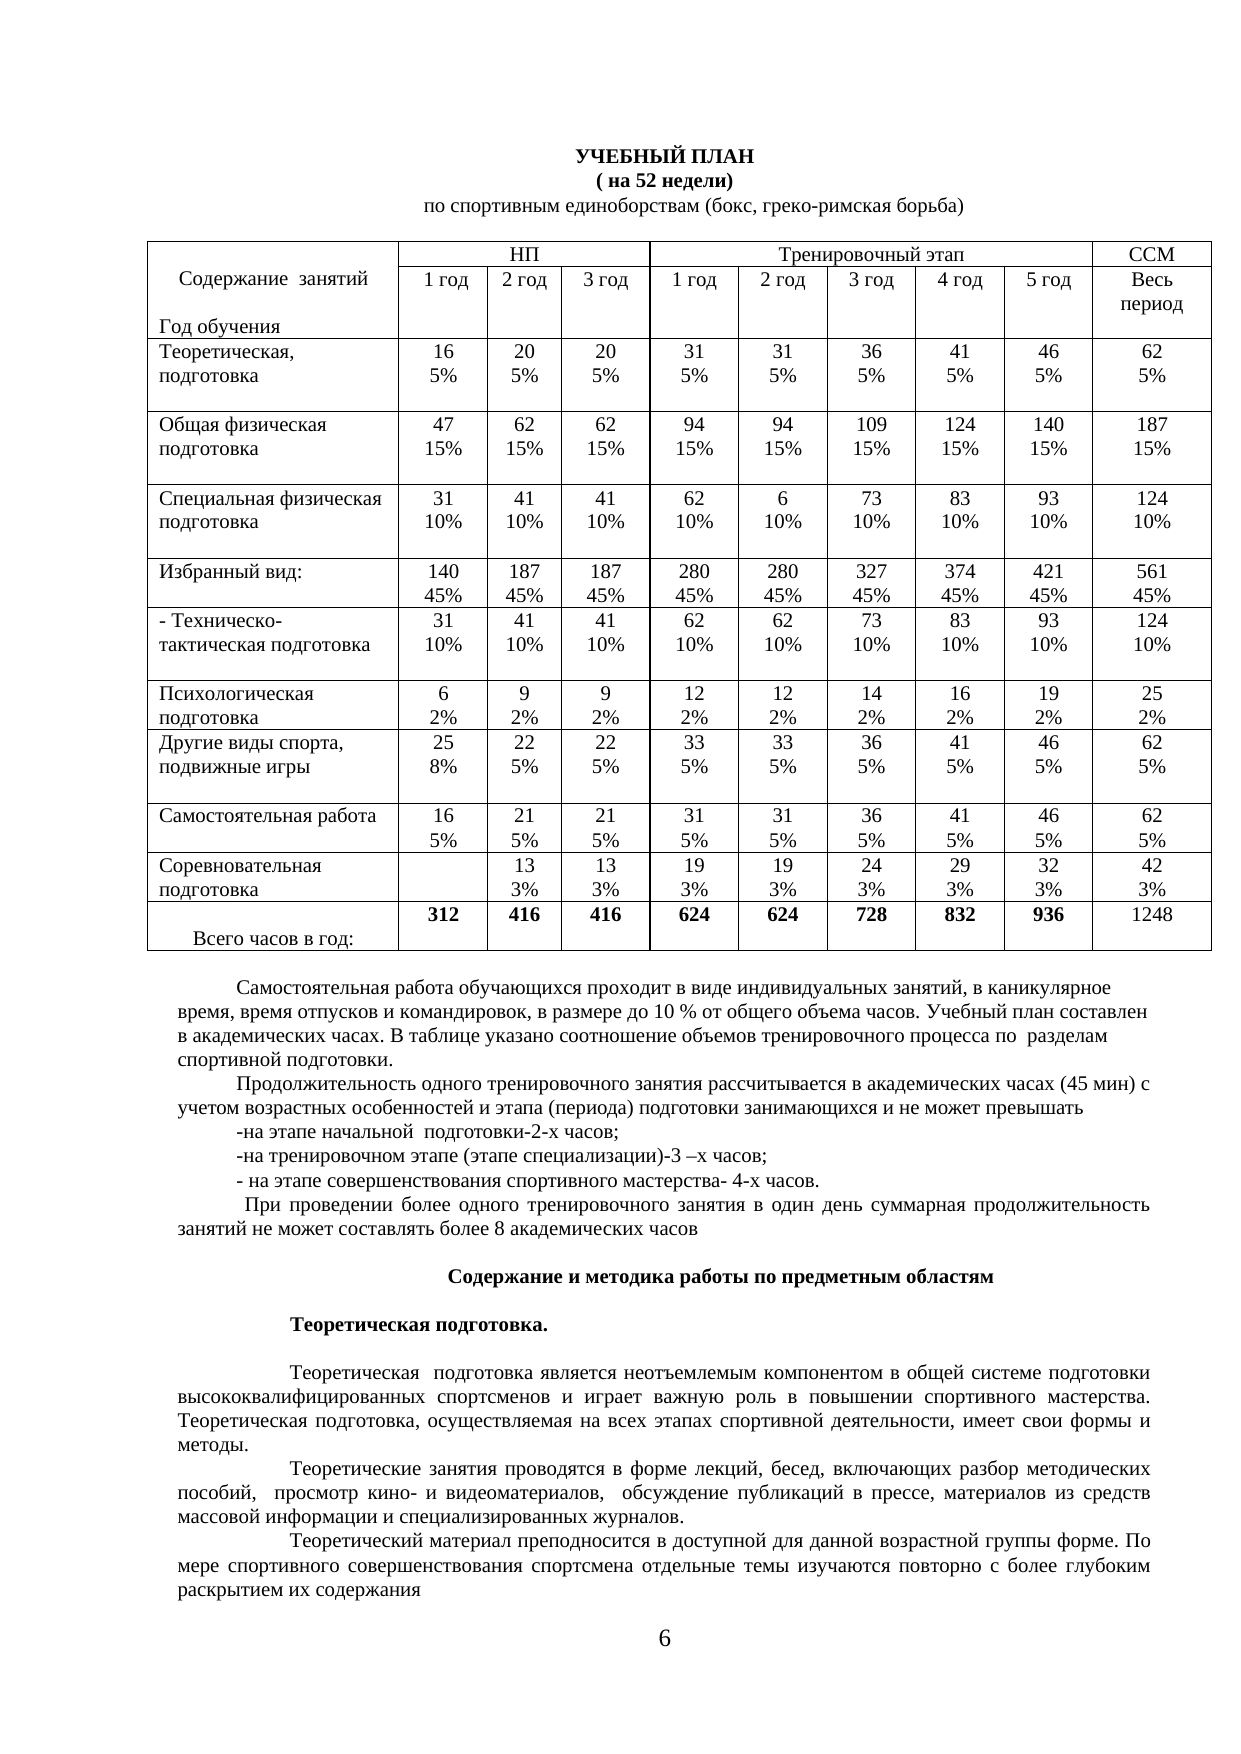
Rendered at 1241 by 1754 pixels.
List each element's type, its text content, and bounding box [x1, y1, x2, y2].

table_cell 25 2% [1093, 681, 1211, 729]
table_header НП [399, 242, 649, 266]
table_cell Соревновательная подготовка [148, 853, 398, 901]
table_cell 140 15% [1005, 412, 1092, 484]
table_cell 46 5% [1005, 804, 1092, 852]
table_cell - Техническо-тактическая подготовка [148, 608, 398, 680]
table_cell Самостоятельная работа [148, 804, 398, 852]
table_cell 41 10% [562, 485, 649, 558]
table_cell 187 45% [488, 559, 561, 607]
table_cell 62 10% [651, 485, 738, 558]
table_cell Общая физическая подготовка [148, 412, 398, 484]
table_cell Весь период [1093, 267, 1211, 338]
table_cell 19 3% [651, 853, 738, 901]
table_cell 280 45% [739, 559, 827, 607]
table_cell 6 2% [399, 681, 487, 729]
table_header ССМ [1093, 242, 1211, 266]
table_cell 1 год [399, 267, 487, 338]
table_cell 24 3% [828, 853, 915, 901]
table_cell 21 5% [562, 804, 649, 852]
table_cell 5 год [1005, 267, 1092, 338]
text Теоретические занятия проводятся в форме лекций, бесед, включающих разбор методических пособий, просмотр кино- и видеоматериалов, обсуждение публикаций в прессе, материалов из средств массовой информации и специализированных журналов. [177, 1456, 1152, 1528]
table_cell 416 [562, 902, 649, 950]
table_cell 93 10% [1005, 485, 1092, 558]
table_cell 33 5% [651, 730, 738, 802]
table_cell 561 45% [1093, 559, 1211, 607]
table_cell Теоретическая, подготовка [148, 339, 398, 411]
table_cell 13 3% [562, 853, 649, 901]
table_cell 93 10% [1005, 608, 1092, 680]
table_cell 2 год [739, 267, 827, 338]
table_cell Избранный вид: [148, 559, 398, 607]
table_cell 20 5% [488, 339, 561, 411]
text Самостоятельная работа обучающихся проходит в виде индивидуальных занятий, в каникулярное время, время отпусков и командировок, в размере до 10 % от общего объема часов. Учебный план составлен в академических часах. В таблице указано соотношение объемов тренировочного процесса по разделам спортивной подготовки. [177, 975, 1152, 1071]
text - на этапе совершенствования спортивного мастерства- 4-х часов. [177, 1167, 1152, 1192]
text Теоретическая подготовка является неотъемлемым компонентом в общей системе подготовки высококвалифицированных спортсменов и играет важную роль в повышении спортивного мастерства. Теоретическая подготовка, осуществляемая на всех этапах спортивной деятельности, имеет свои формы и методы. [177, 1360, 1152, 1456]
table_cell 9 2% [562, 681, 649, 729]
table_cell 62 10% [651, 608, 738, 680]
table_cell Специальная физическая подготовка [148, 485, 398, 558]
table_cell 62 15% [562, 412, 649, 484]
table_cell [399, 853, 487, 901]
table_cell 280 45% [651, 559, 738, 607]
table_cell 109 15% [828, 412, 915, 484]
table_cell 140 45% [399, 559, 487, 607]
table_cell 83 10% [916, 485, 1004, 558]
table_cell 124 15% [916, 412, 1004, 484]
table_cell 624 [651, 902, 738, 950]
table_cell 728 [828, 902, 915, 950]
table_cell 36 5% [828, 804, 915, 852]
table_cell 25 8% [399, 730, 487, 802]
table_cell 19 2% [1005, 681, 1092, 729]
table_cell 32 3% [1005, 853, 1092, 901]
table_cell 20 5% [562, 339, 649, 411]
table_cell 62 15% [488, 412, 561, 484]
table_cell 73 10% [828, 608, 915, 680]
table_cell 46 5% [1005, 730, 1092, 802]
table_cell 41 10% [488, 608, 561, 680]
table_cell 19 3% [739, 853, 827, 901]
table_cell 6 10% [739, 485, 827, 558]
table_cell 41 5% [916, 804, 1004, 852]
table_cell 42 3% [1093, 853, 1211, 901]
table_cell 31 10% [399, 608, 487, 680]
table_cell 3 год [828, 267, 915, 338]
table_cell 22 5% [488, 730, 561, 802]
table_cell 36 5% [828, 730, 915, 802]
table_cell 374 45% [916, 559, 1004, 607]
table_cell 13 3% [488, 853, 561, 901]
table_cell 14 2% [828, 681, 915, 729]
text Теоретический материал преподносится в доступной для данной возрастной группы форме. По мере спортивного совершенствования спортсмена отдельные темы изучаются повторно с более глубоким раскрытием их содержания [177, 1528, 1152, 1601]
table_cell 16 5% [399, 339, 487, 411]
table_cell 41 10% [562, 608, 649, 680]
table_cell 312 [399, 902, 487, 950]
table_cell 124 10% [1093, 485, 1211, 558]
table_cell 62 5% [1093, 804, 1211, 852]
table_cell 124 10% [1093, 608, 1211, 680]
table_cell 29 3% [916, 853, 1004, 901]
text -на тренировочном этапе (этапе специализации)-3 –х часов; [177, 1143, 1152, 1167]
text При проведении более одного тренировочного занятия в один день суммарная продолжительность занятий не может составлять более 8 академических часов [177, 1192, 1152, 1240]
table_header Содержание занятий Год обучения [148, 242, 398, 338]
table_cell 4 год [916, 267, 1004, 338]
text Содержание и методика работы по предметным областям [177, 1264, 1152, 1288]
table_cell 936 [1005, 902, 1092, 950]
table_cell 187 15% [1093, 412, 1211, 484]
table_cell 12 2% [739, 681, 827, 729]
table_cell 22 5% [562, 730, 649, 802]
table_cell 2 год [488, 267, 561, 338]
table_cell 31 10% [399, 485, 487, 558]
text ( на 52 недели) [177, 168, 1152, 192]
table_cell 46 5% [1005, 339, 1092, 411]
text -на этапе начальной подготовки-2-х часов; [177, 1119, 1152, 1143]
table_cell 36 5% [828, 339, 915, 411]
table_cell 12 2% [651, 681, 738, 729]
table_cell 1248 [1093, 902, 1211, 950]
table_cell 41 10% [488, 485, 561, 558]
table_cell 187 45% [562, 559, 649, 607]
table_cell 62 5% [1093, 730, 1211, 802]
table_cell 73 10% [828, 485, 915, 558]
table_cell 41 5% [916, 730, 1004, 802]
table_cell 41 5% [916, 339, 1004, 411]
table_cell 83 10% [916, 608, 1004, 680]
text Теоретическая подготовка. [177, 1312, 1152, 1336]
table_cell 9 2% [488, 681, 561, 729]
table_cell 416 [488, 902, 561, 950]
table_cell 31 5% [739, 339, 827, 411]
table_cell 47 15% [399, 412, 487, 484]
table_cell 31 5% [739, 804, 827, 852]
table_cell 327 45% [828, 559, 915, 607]
table_cell 16 2% [916, 681, 1004, 729]
table_cell 33 5% [739, 730, 827, 802]
table_cell 832 [916, 902, 1004, 950]
text по спортивным единоборствам (бокс, греко-римская борьба) [177, 192, 1152, 217]
table_cell 16 5% [399, 804, 487, 852]
table_cell 421 45% [1005, 559, 1092, 607]
text Продолжительность одного тренировочного занятия рассчитывается в академических часах (45 мин) с учетом возрастных особенностей и этапа (периода) подготовки занимающихся и не может превышать [177, 1071, 1152, 1119]
table_cell Всего часов в год: [148, 902, 398, 950]
table_cell 94 15% [739, 412, 827, 484]
table_header Тренировочный этап [651, 242, 1092, 266]
table_cell 94 15% [651, 412, 738, 484]
table_cell Другие виды спорта, подвижные игры [148, 730, 398, 802]
table_cell 624 [739, 902, 827, 950]
table_cell 31 5% [651, 339, 738, 411]
table_cell 1 год [651, 267, 738, 338]
table_cell 21 5% [488, 804, 561, 852]
table_cell Психологическая подготовка [148, 681, 398, 729]
text УЧЕБНЫЙ ПЛАН [177, 144, 1152, 168]
table_cell 62 5% [1093, 339, 1211, 411]
table_cell 3 год [562, 267, 649, 338]
table_cell 62 10% [739, 608, 827, 680]
table_cell 31 5% [651, 804, 738, 852]
